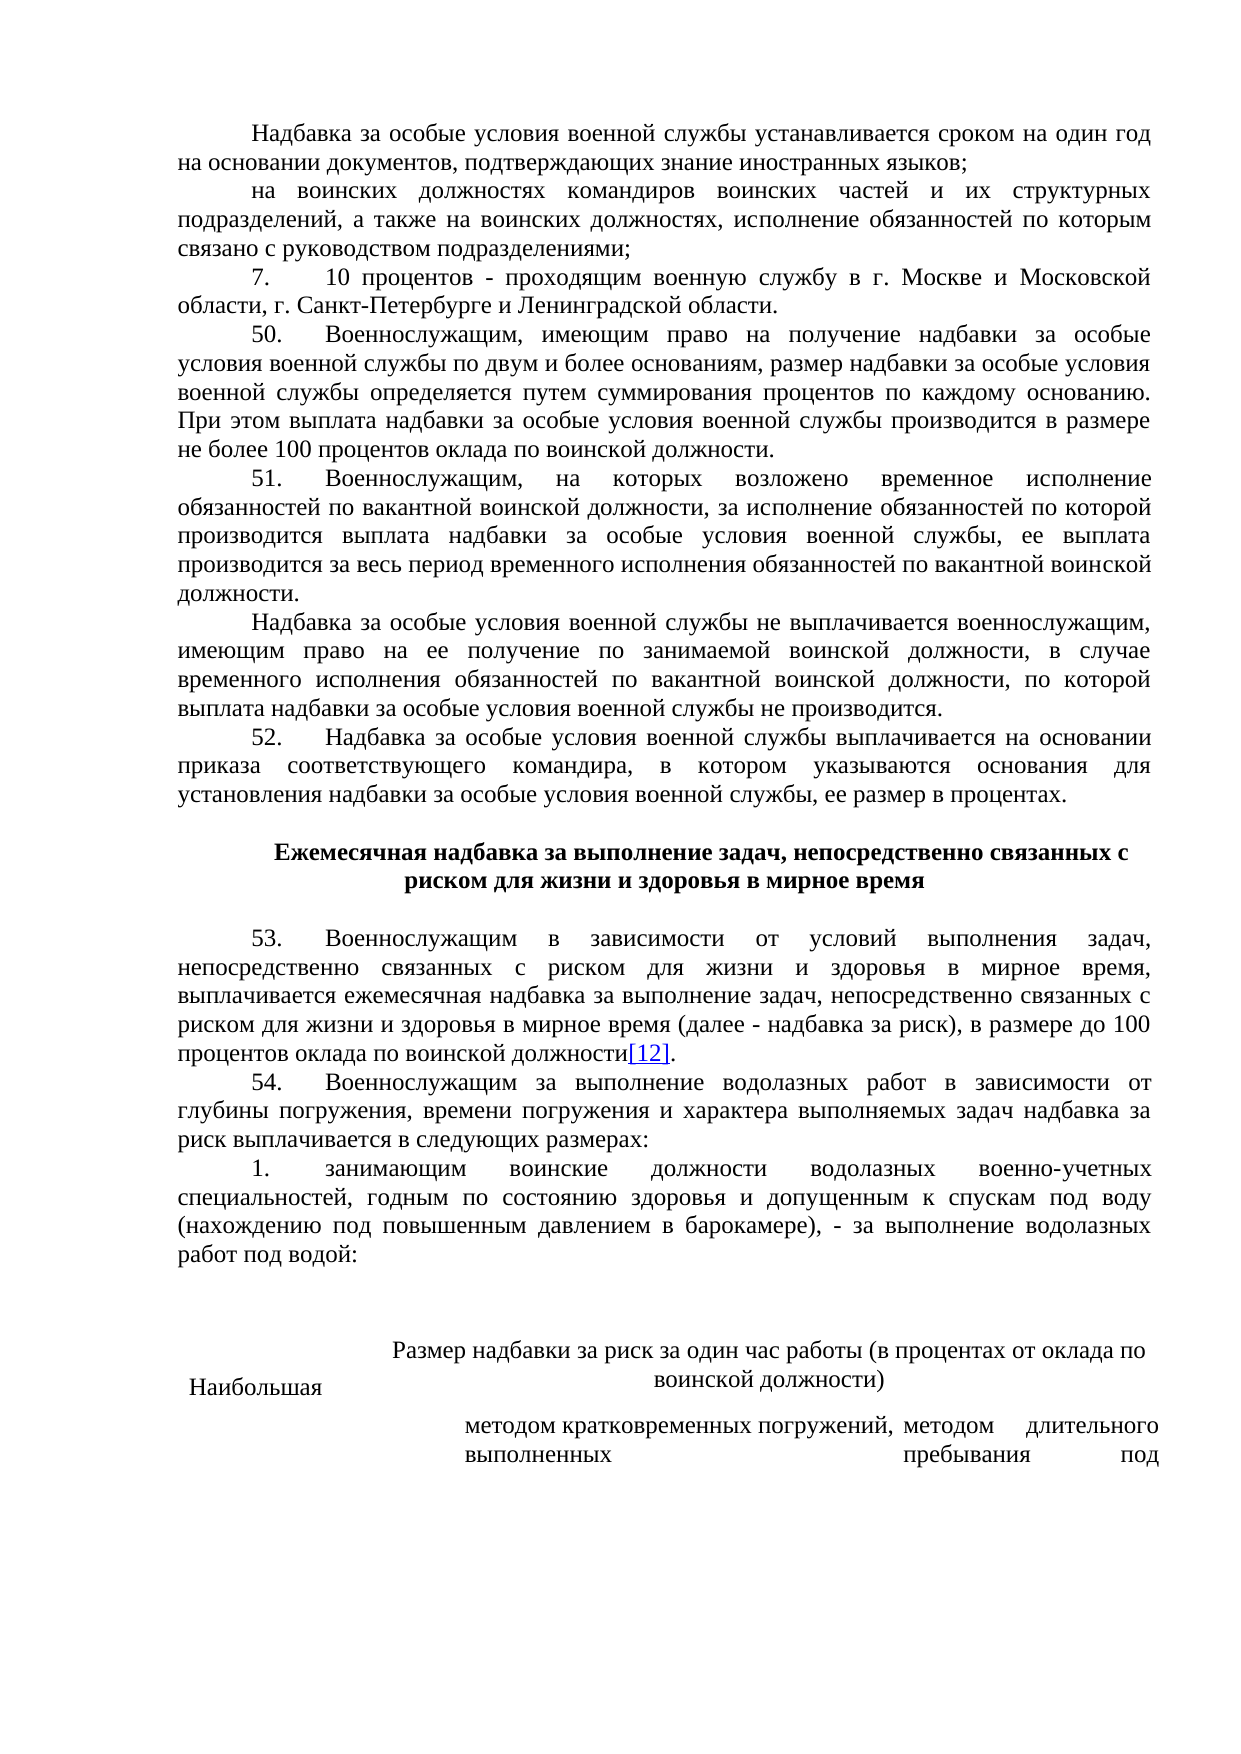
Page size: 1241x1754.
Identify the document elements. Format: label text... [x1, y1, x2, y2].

list занимающим воинские должности водолазных военно-учетных специальностей, годным по состоянию здоровья и допущенным к спускам под воду (нахождению под повышенным давлением в барокамере), - за выполнение водолазных работ под водой: [177, 1153, 1152, 1268]
text Ежемесячная надбавка за выполнение задач, непосредственно связанных с риском для жизни и здоровья в мирное время [177, 837, 1152, 894]
list Военнослужащим в зависимости от условий выполнения задач, непосредственно связанных с риском для жизни и здоровья в мирное время, выплачивается ежемесячная надбавка за выполнение задач, непосредственно связанных с риском для жизни и здоровья в мирное время (далее - надбавка за риск), в размере до 100 процентов оклада по воинской должности[12]. [177, 923, 1152, 1067]
table_header [170, 1268, 1159, 1476]
text Надбавка за особые условия военной службы устанавливается сроком на один год на основании документов, подтверждающих знание иностранных языков; [177, 118, 1152, 176]
list Военнослужащим, на которых возложено временное исполнение обязанностей по вакантной воинской должности, за исполнение обязанностей по которой производится выплата надбавки за особые условия военной службы, ее выплата производится за весь период временного исполнения обязанностей по вакантной воинской должности. [177, 463, 1152, 607]
text на воинских должностях командиров воинских частей и их структурных подразделений, а также на воинских должностях, исполнение обязанностей по которым связано с руководством подразделениями; [177, 176, 1152, 262]
list Военнослужащим за выполнение водолазных работ в зависимости от глубины погружения, времени погружения и характера выполняемых задач надбавка за риск выплачивается в следующих размерах: [177, 1067, 1152, 1153]
list Надбавка за особые условия военной службы выплачивается на основании приказа соответствующего командира, в котором указываются основания для установления надбавки за особые условия военной службы, ее размер в процентах. [177, 722, 1152, 808]
list Военнослужащим, имеющим право на получение надбавки за особые условия военной службы по двум и более основаниям, размер надбавки за особые условия военной службы определяется путем суммирования процентов по каждому основанию. При этом выплата надбавки за особые условия военной службы производится в размере не более 100 процентов оклада по воинской должности. [177, 319, 1152, 463]
text Надбавка за особые условия военной службы не выплачивается военнослужащим, имеющим право на ее получение по занимаемой воинской должности, в случае временного исполнения обязанностей по вакантной воинской должности, по которой выплата надбавки за особые условия военной службы не производится. [177, 607, 1152, 722]
list 10 процентов - проходящим военную службу в г. Москве и Московской области, г. Санкт-Петербурге и Ленинградской области. [177, 262, 1152, 319]
